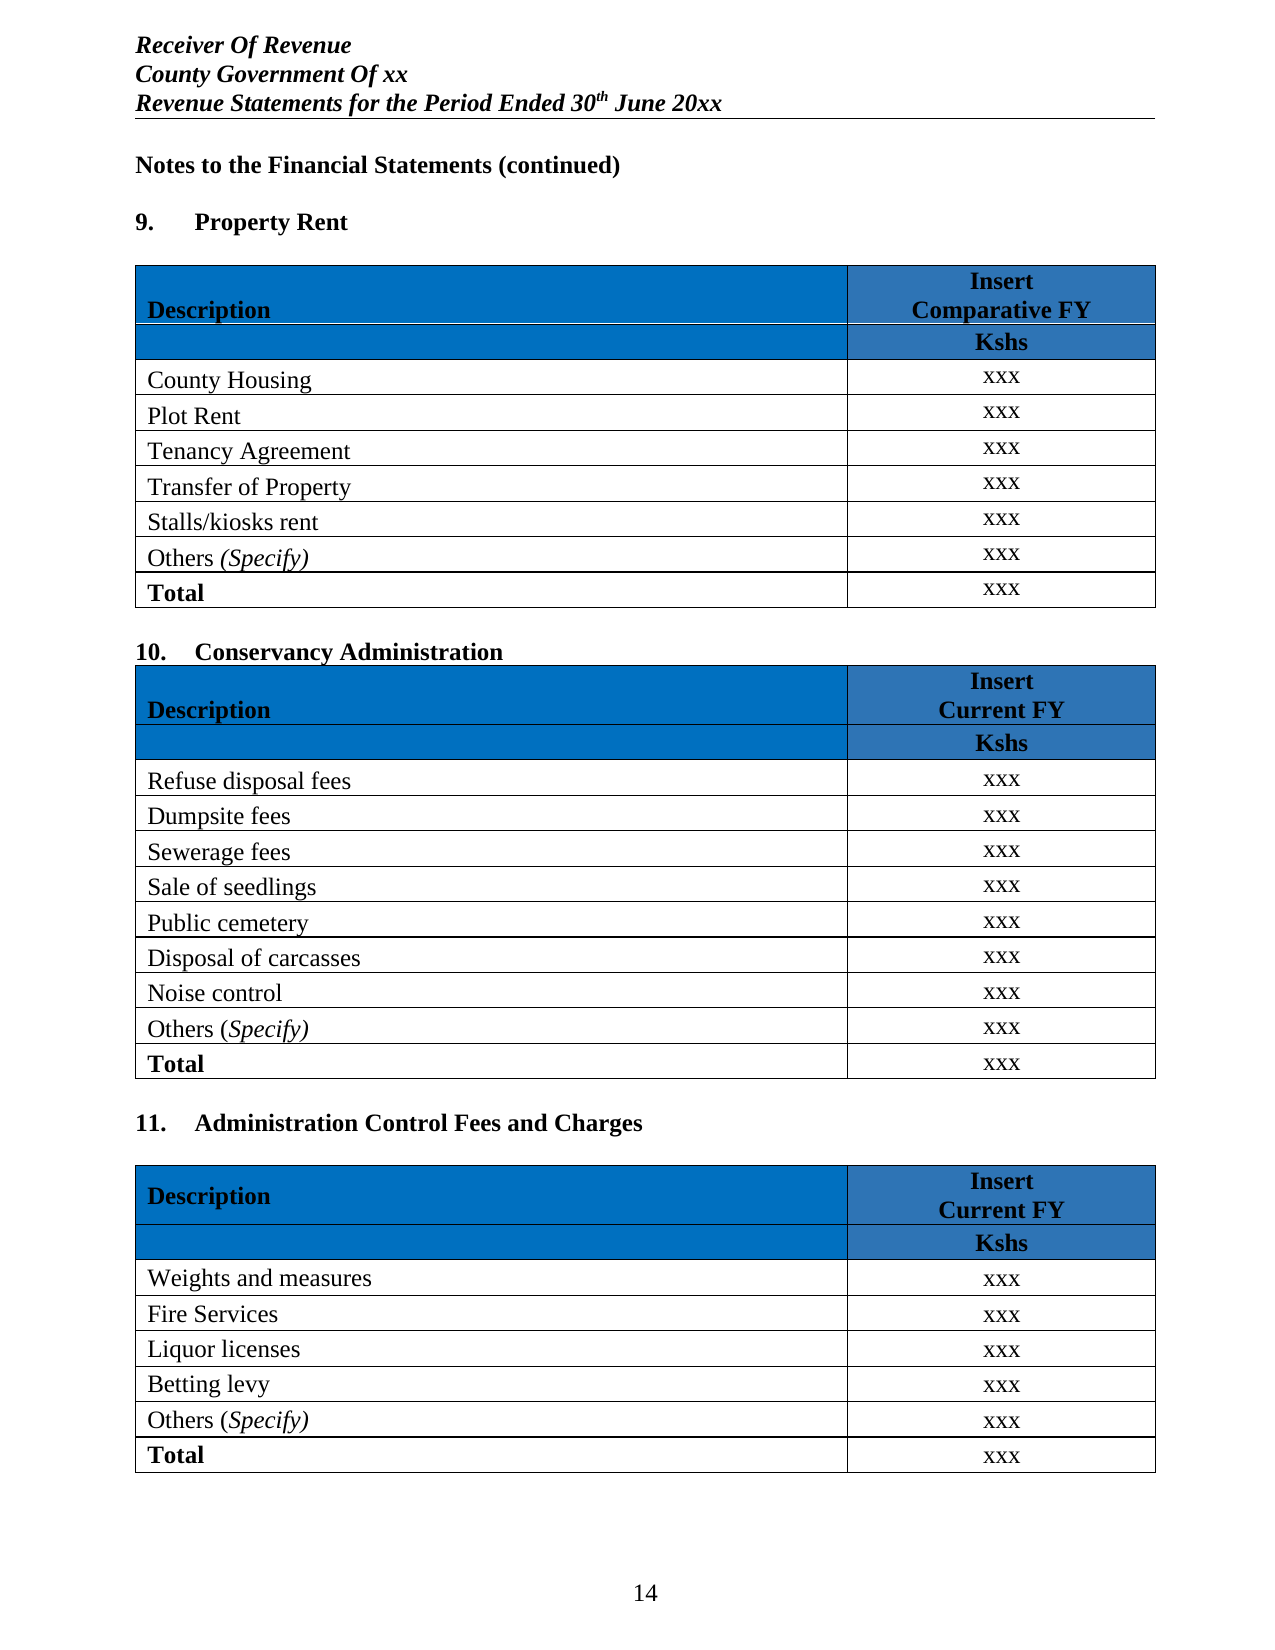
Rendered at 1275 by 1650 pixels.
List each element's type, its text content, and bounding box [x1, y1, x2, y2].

table_cell xxx [848, 395, 1155, 430]
table_cell xxx [848, 360, 1155, 394]
table_cell Transfer of Property [136, 466, 847, 501]
table_cell xxx [848, 466, 1155, 501]
table_cell xxx [848, 973, 1155, 1007]
table_cell Kshs [848, 1225, 1155, 1259]
table_cell xxx [848, 573, 1155, 607]
table_cell Fire Services [136, 1296, 847, 1330]
table_cell [136, 325, 847, 359]
table_cell Tenancy Agreement [136, 431, 847, 465]
table_cell Others (Specify) [136, 537, 847, 571]
table_cell Others (Specify) [136, 1402, 847, 1436]
table_cell xxx [848, 537, 1155, 571]
table_cell County Housing [136, 360, 847, 394]
table_cell xxx [848, 431, 1155, 465]
table_cell xxx [848, 1438, 1155, 1472]
list Conservancy Administration [135, 637, 1155, 665]
table_cell xxx [848, 902, 1155, 936]
table_cell Betting levy [136, 1367, 847, 1401]
table_cell xxx [848, 938, 1155, 972]
table_cell Liquor licenses [136, 1331, 847, 1366]
table_cell xxx [848, 1260, 1155, 1295]
table_cell xxx [848, 1008, 1155, 1043]
table_cell Kshs [848, 725, 1155, 759]
table_cell xxx [848, 1331, 1155, 1366]
list Administration Control Fees and Charges [135, 1108, 1155, 1137]
table_cell xxx [848, 1367, 1155, 1401]
table_header Description [136, 266, 847, 323]
table_cell xxx [848, 1044, 1155, 1078]
list Property Rent [135, 207, 1155, 236]
table_cell Total [136, 1438, 847, 1472]
table_cell Public cemetery [136, 902, 847, 936]
table_cell Others (Specify) [136, 1008, 847, 1043]
table_cell Plot Rent [136, 395, 847, 430]
table_cell xxx [848, 760, 1155, 795]
table_cell xxx [848, 796, 1155, 830]
table_cell Total [136, 573, 847, 607]
table_cell Refuse disposal fees [136, 760, 847, 795]
table_cell xxx [848, 1296, 1155, 1330]
table_cell [136, 1225, 847, 1259]
table_cell Dumpsite fees [136, 796, 847, 830]
table_header Description [136, 666, 847, 724]
text Notes to the Financial Statements (continued) [135, 150, 1155, 179]
table_cell xxx [848, 1402, 1155, 1436]
table_header Insert Current FY [848, 1166, 1155, 1224]
table_header Description [136, 1166, 847, 1224]
table_cell xxx [848, 867, 1155, 901]
table_cell Stalls/kiosks rent [136, 502, 847, 536]
table_cell Total [136, 1044, 847, 1078]
table_cell xxx [848, 831, 1155, 866]
table_cell Disposal of carcasses [136, 938, 847, 972]
table_header Insert Current FY [848, 666, 1155, 724]
table_cell xxx [848, 502, 1155, 536]
table_cell Noise control [136, 973, 847, 1007]
table_header Insert Comparative FY [848, 266, 1155, 323]
table_cell [136, 725, 847, 759]
table_cell Sewerage fees [136, 831, 847, 866]
table_cell Sale of seedlings [136, 867, 847, 901]
table_cell Kshs [848, 325, 1155, 359]
table_cell Weights and measures [136, 1260, 847, 1295]
